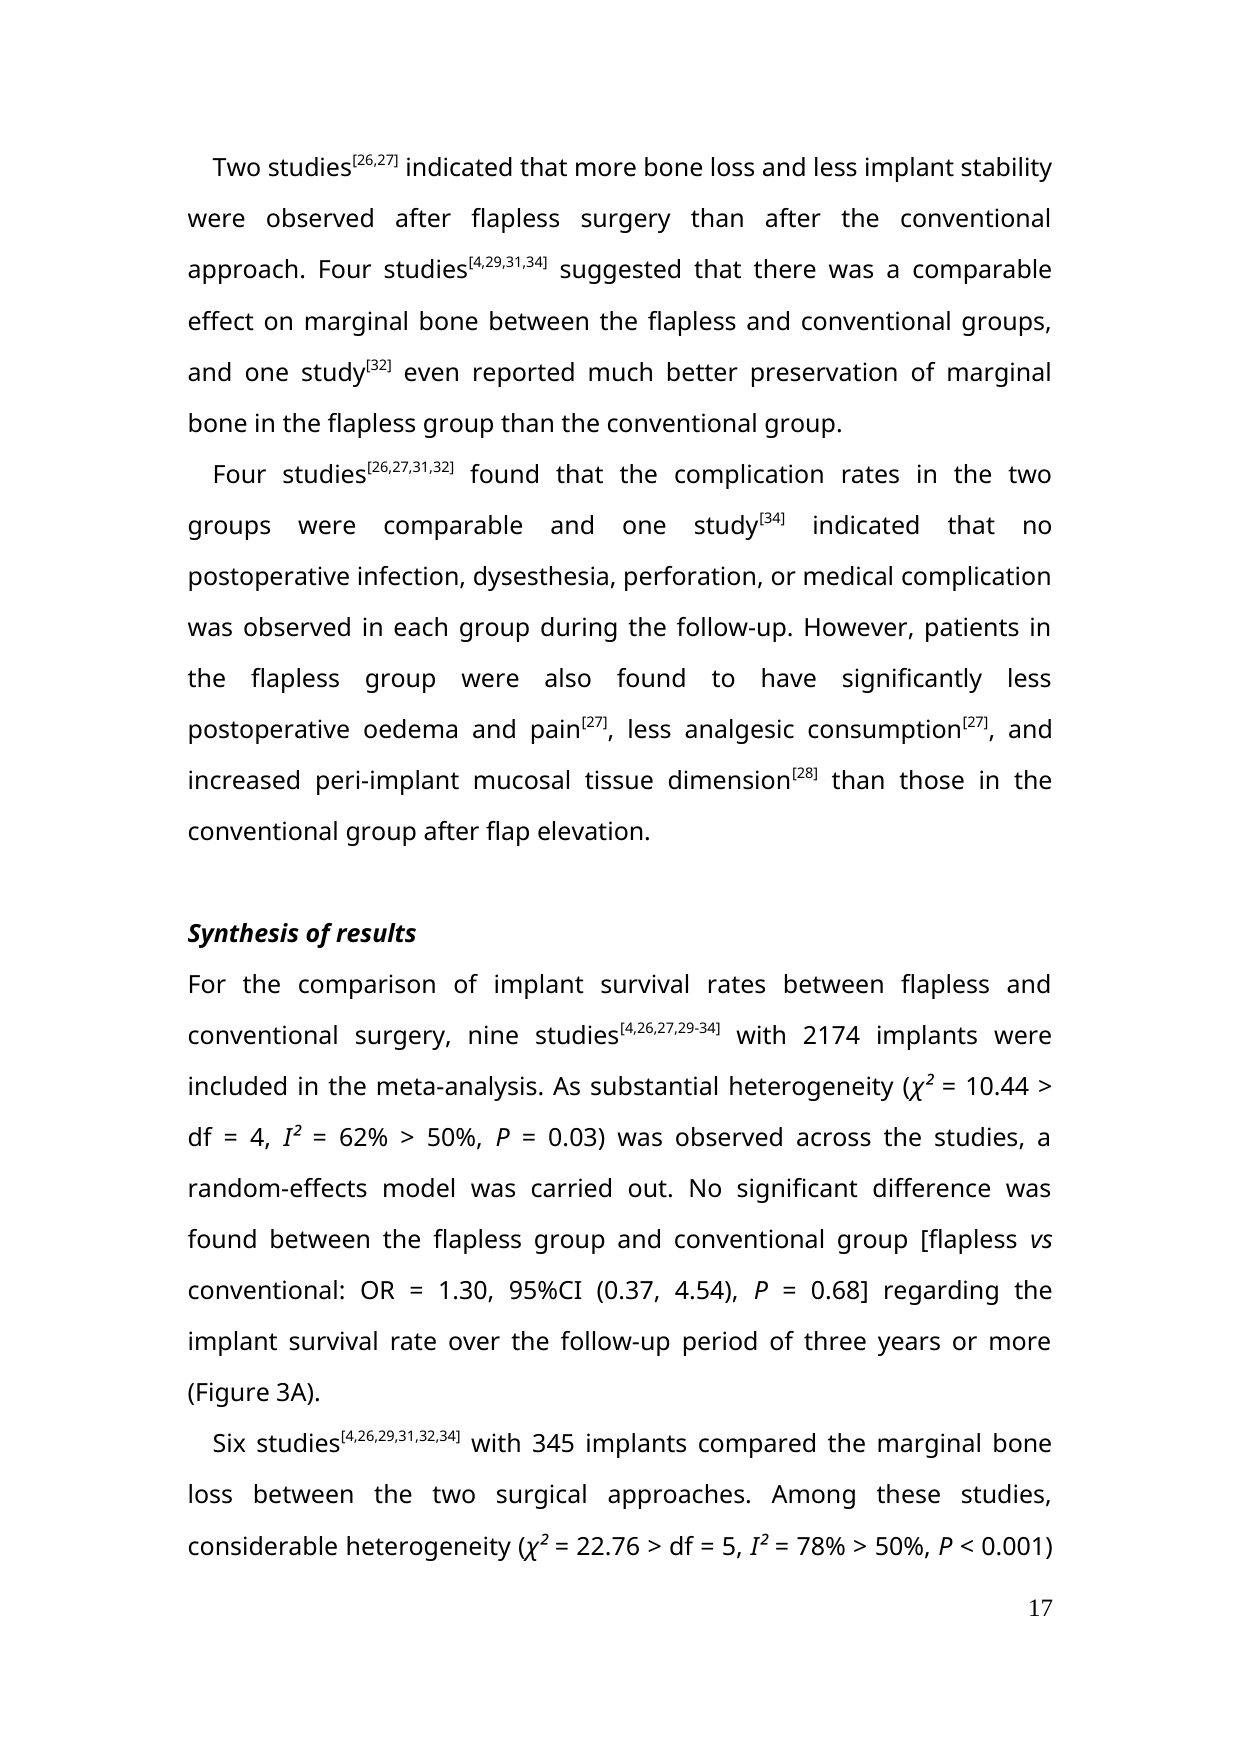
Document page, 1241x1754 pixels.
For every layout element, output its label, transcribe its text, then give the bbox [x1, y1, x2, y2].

text Synthesis of results [187, 916, 1053, 950]
text Four studies[26,27,31,32] found that the complication rates in the two groups were comparable and one study[34] indicated that no postoperative infection, dysesthesia, perforation, or medical complication was observed in each group during the follow-up. However, patients in the flapless group were also found to have significantly less postoperative oedema and pain[27], less analgesic consumption[27], and increased peri-implant mucosal tissue dimension[28] than those in the conventional group after flap elevation. [187, 456, 1053, 848]
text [187, 1426, 1053, 1562]
text Two studies[26,27] indicated that more bone loss and less implant stability were observed after flapless surgery than after the conventional approach. Four studies[4,29,31,34] suggested that there was a comparable effect on marginal bone between the flapless and conventional groups, and one study[32] even reported much better preservation of marginal bone in the flapless group than the conventional group. [187, 150, 1053, 439]
text For the comparison of implant survival rates between flapless and conventional surgery, nine studies[4,26,27,29-34] with 2174 implants were included in the meta-analysis. As substantial heterogeneity (χ² = 10.44 > df = 4, I² = 62% > 50%, P = 0.03) was observed across the studies, a random-effects model was carried out. No significant difference was found between the flapless group and conventional group [flapless vs conventional: OR = 1.30, 95%CI (0.37, 4.54), P = 0.68] regarding the implant survival rate over the follow-up period of three years or more (Figure 3A). [187, 967, 1053, 1409]
